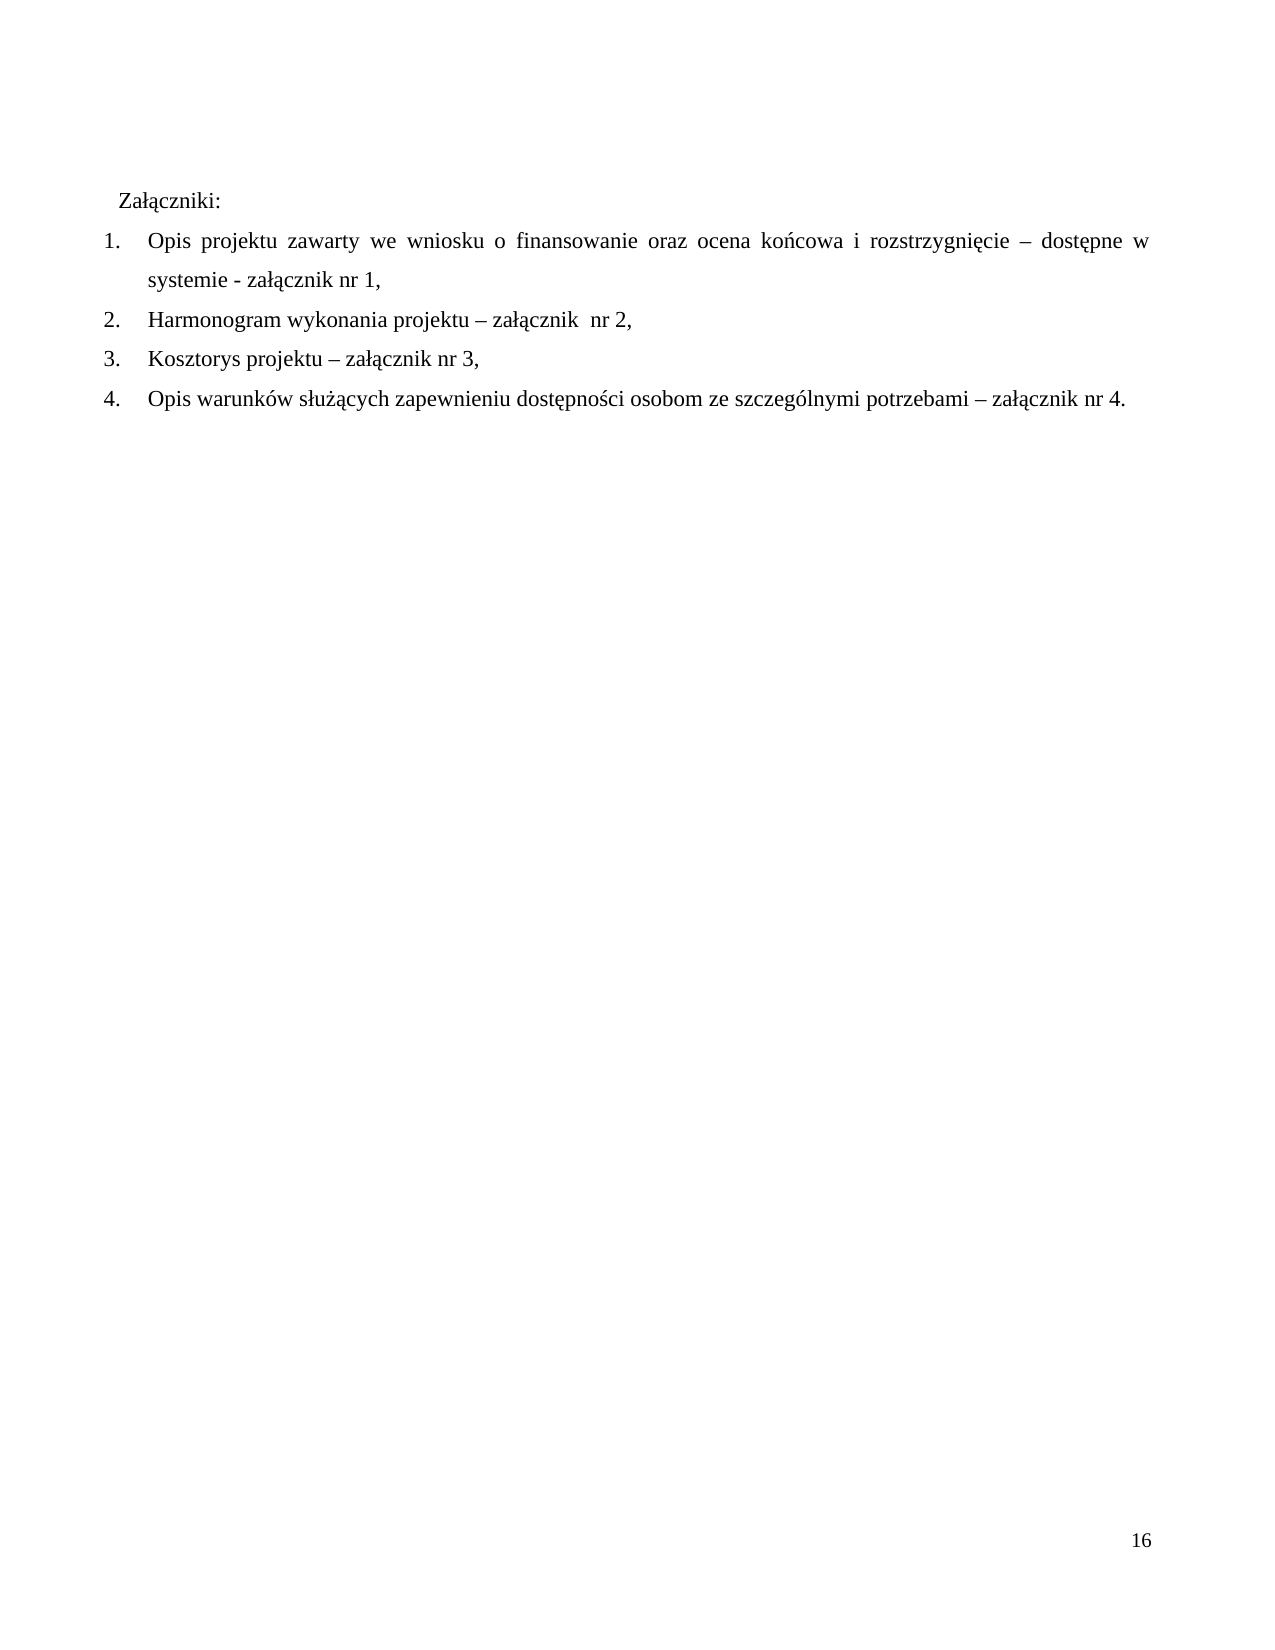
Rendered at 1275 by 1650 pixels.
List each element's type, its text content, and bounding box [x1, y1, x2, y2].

list Harmonogram wykonania projektu – załącznik nr 2, [103, 306, 1152, 332]
text Załączniki: [118, 187, 1152, 213]
list Opis projektu zawarty we wniosku o finansowanie oraz ocena końcowa i rozstrzygnięcie – dostępne w systemie - załącznik nr 1, [103, 227, 1152, 292]
list Kosztorys projektu – załącznik nr 3, [103, 345, 1152, 371]
list Opis warunków służących zapewnieniu dostępności osobom ze szczególnymi potrzebami – załącznik nr 4. [103, 384, 1152, 411]
